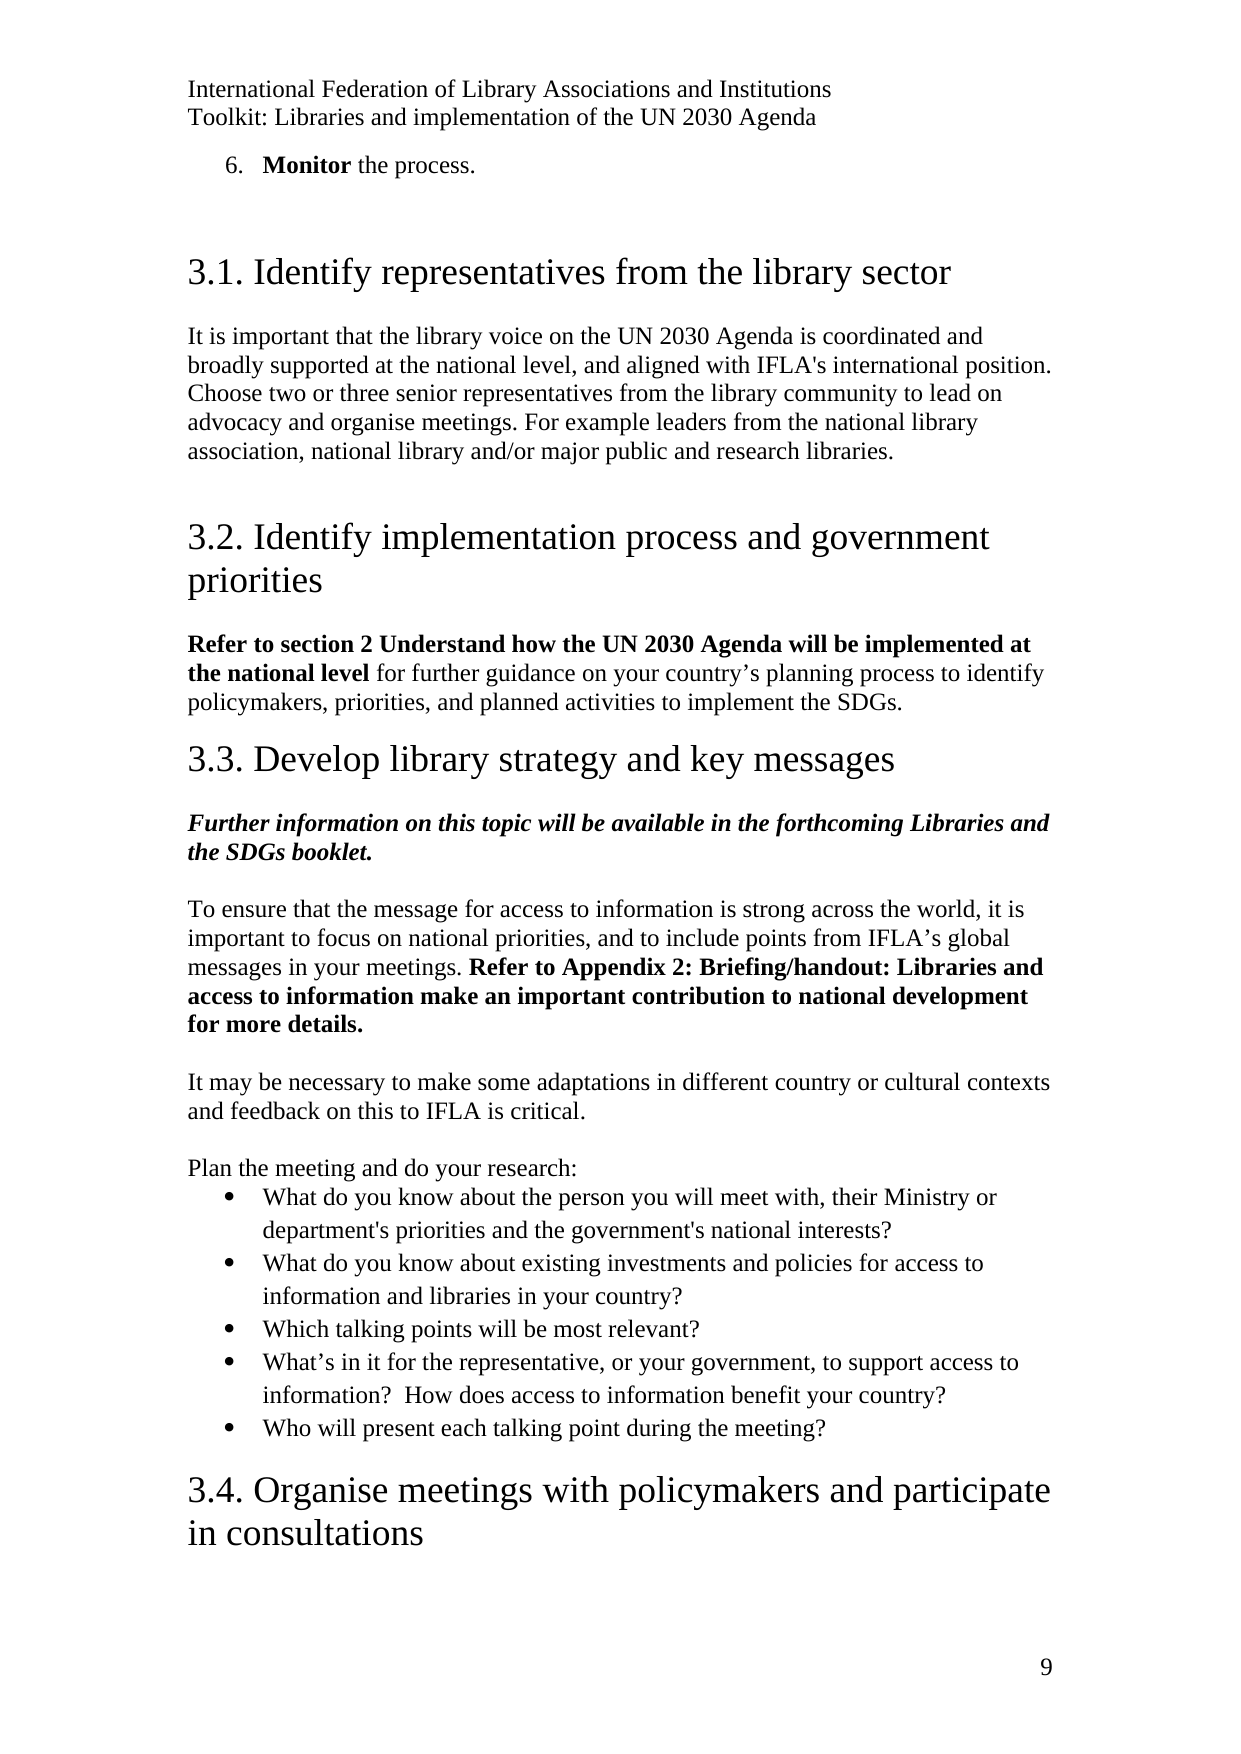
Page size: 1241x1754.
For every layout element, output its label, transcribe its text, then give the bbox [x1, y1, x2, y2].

list What do you know about existing investments and policies for access to information and libraries in your country? [225, 1248, 1053, 1310]
list Monitor the process. [225, 150, 1053, 179]
text It is important that the library voice on the UN 2030 Agenda is coordinated and broadly supported at the national level, and aligned with IFLA's international position. Choose two or three senior representatives from the library community to lead on advocacy and organise meetings. For example leaders from the national library association, national library and/or major public and research libraries. [187, 321, 1053, 465]
text Further information on this topic will be available in the forthcoming Libraries and the SDGs booklet. [187, 808, 1053, 866]
text Refer to section 2 Understand how the UN 2030 Agenda will be implemented at the national level for further guidance on your country’s planning process to identify policymakers, priorities, and planned activities to implement the SDGs. [187, 629, 1053, 716]
subtitle 3.3. Develop library strategy and key messages [187, 736, 1053, 779]
subtitle 3.2. Identify implementation process and government priorities [187, 514, 1053, 601]
text To ensure that the message for access to information is strong across the world, it is important to focus on national priorities, and to include points from IFLA’s global messages in your meetings. Refer to Appendix 2: Briefing/handout: Libraries and access to information make an important contribution to national development for more details. [187, 894, 1053, 1038]
text It may be necessary to make some adaptations in different country or cultural contexts and feedback on this to IFLA is critical. [187, 1067, 1053, 1124]
list Which talking points will be most relevant? [225, 1314, 1053, 1343]
list What’s in it for the representative, or your government, to support access to information? How does access to information benefit your country? [225, 1347, 1053, 1409]
subtitle 3.4. Organise meetings with policymakers and participate in consultations [187, 1467, 1053, 1553]
subtitle 3.1. Identify representatives from the library sector [187, 249, 1053, 292]
list Who will present each talking point during the meeting? [225, 1413, 1053, 1442]
list What do you know about the person you will meet with, their Ministry or department's priorities and the government's national interests? [225, 1182, 1053, 1244]
text Plan the meeting and do your research: [187, 1153, 1053, 1182]
